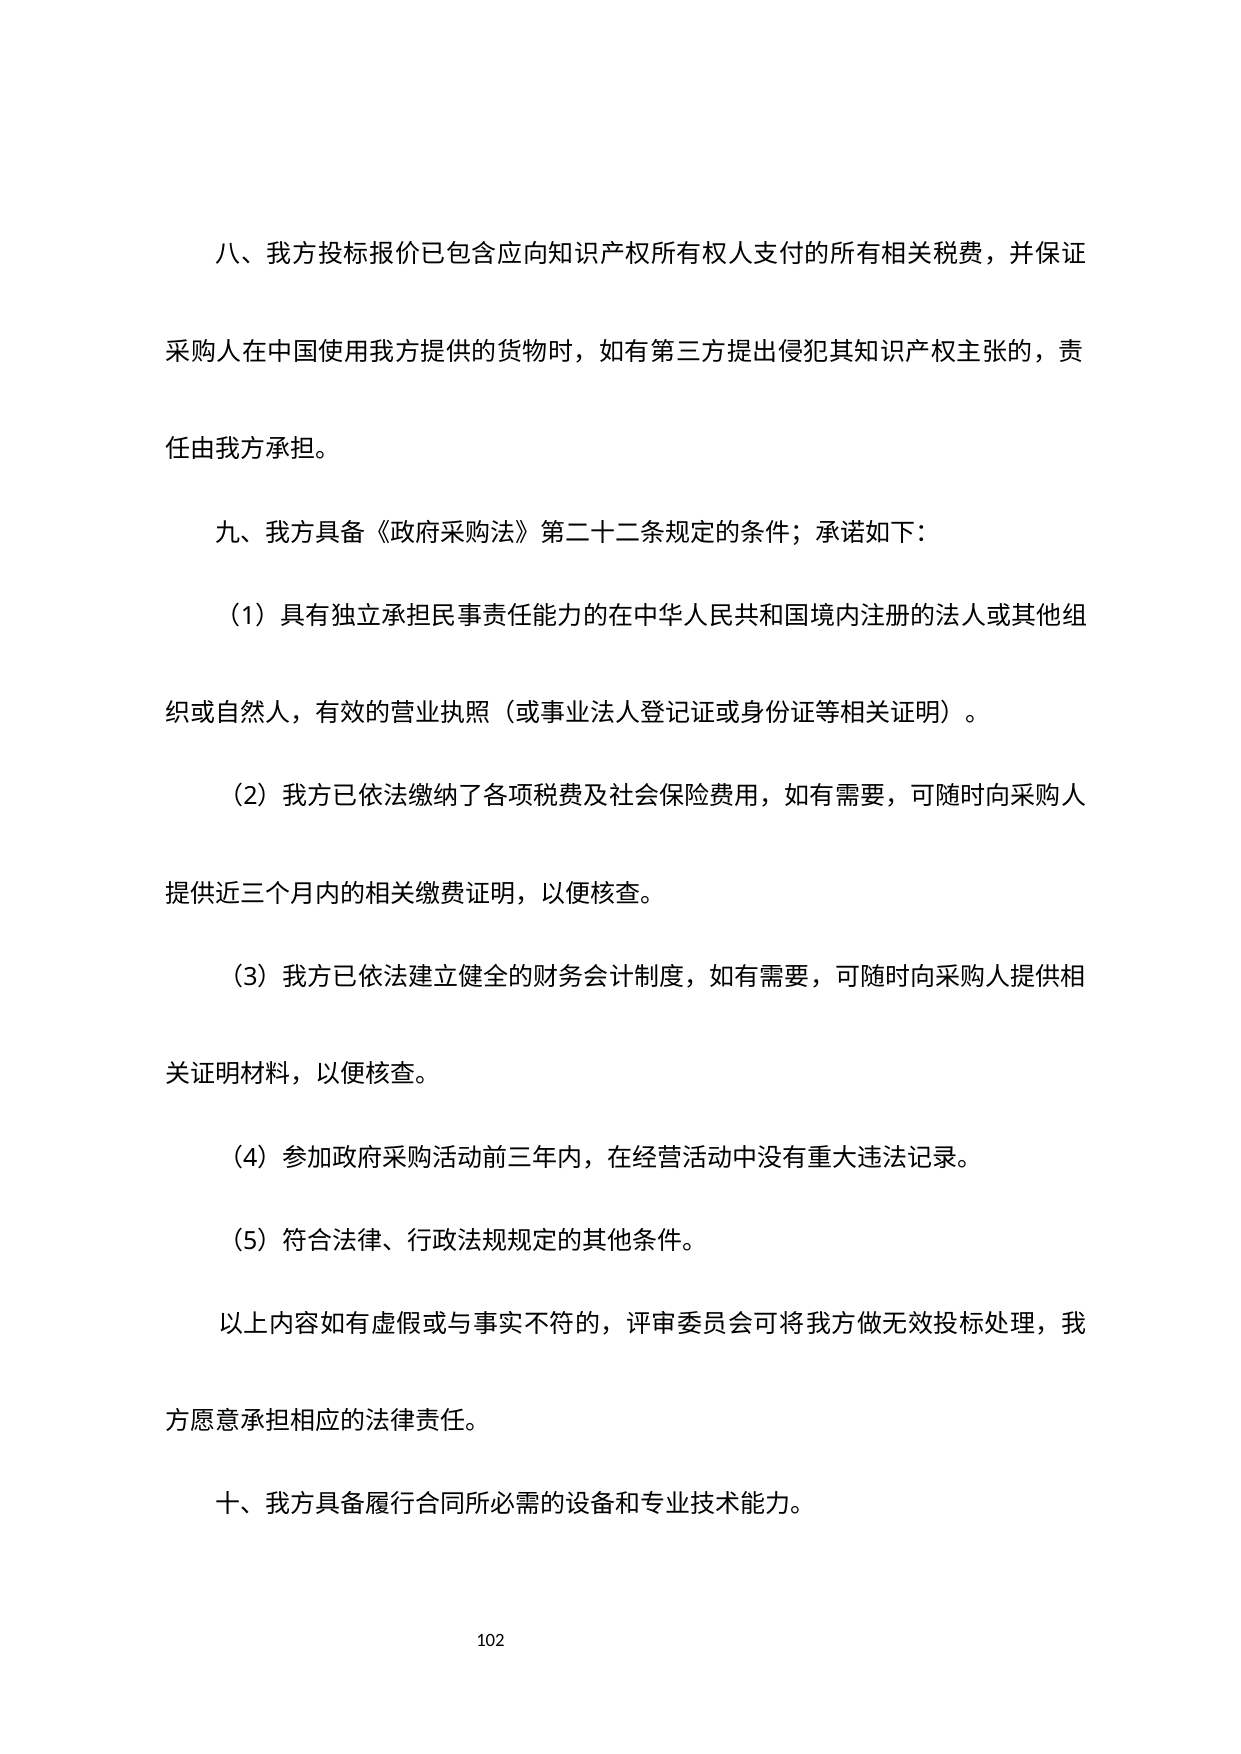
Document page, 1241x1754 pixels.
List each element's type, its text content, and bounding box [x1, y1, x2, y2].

text （1）具有独立承担民事责任能力的在中华人民共和国境内注册的法人或其他组织或自然人，有效的营业执照（或事业法人登记证或身份证等相关证明）。 [165, 581, 1087, 743]
text 以上内容如有虚假或与事实不符的，评审委员会可将我方做无效投标处理，我方愿意承担相应的法律责任。 [165, 1289, 1087, 1451]
text （5）符合法律、行政法规规定的其他条件。 [165, 1206, 1087, 1271]
text （3）我方已依法建立健全的财务会计制度，如有需要，可随时向采购人提供相关证明材料，以便核查。 [165, 942, 1087, 1104]
text （2）我方已依法缴纳了各项税费及社会保险费用，如有需要，可随时向采购人提供近三个月内的相关缴费证明，以便核查。 [165, 761, 1087, 924]
text 九、我方具备《政府采购法》第二十二条规定的条件；承诺如下： [165, 498, 1087, 563]
text 十、我方具备履行合同所必需的设备和专业技术能力。 [165, 1469, 1087, 1534]
text （4）参加政府采购活动前三年内，在经营活动中没有重大违法记录。 [165, 1123, 1087, 1188]
text 八、我方投标报价已包含应向知识产权所有权人支付的所有相关税费，并保证采购人在中国使用我方提供的货物时，如有第三方提出侵犯其知识产权主张的，责任由我方承担。 [165, 219, 1087, 479]
